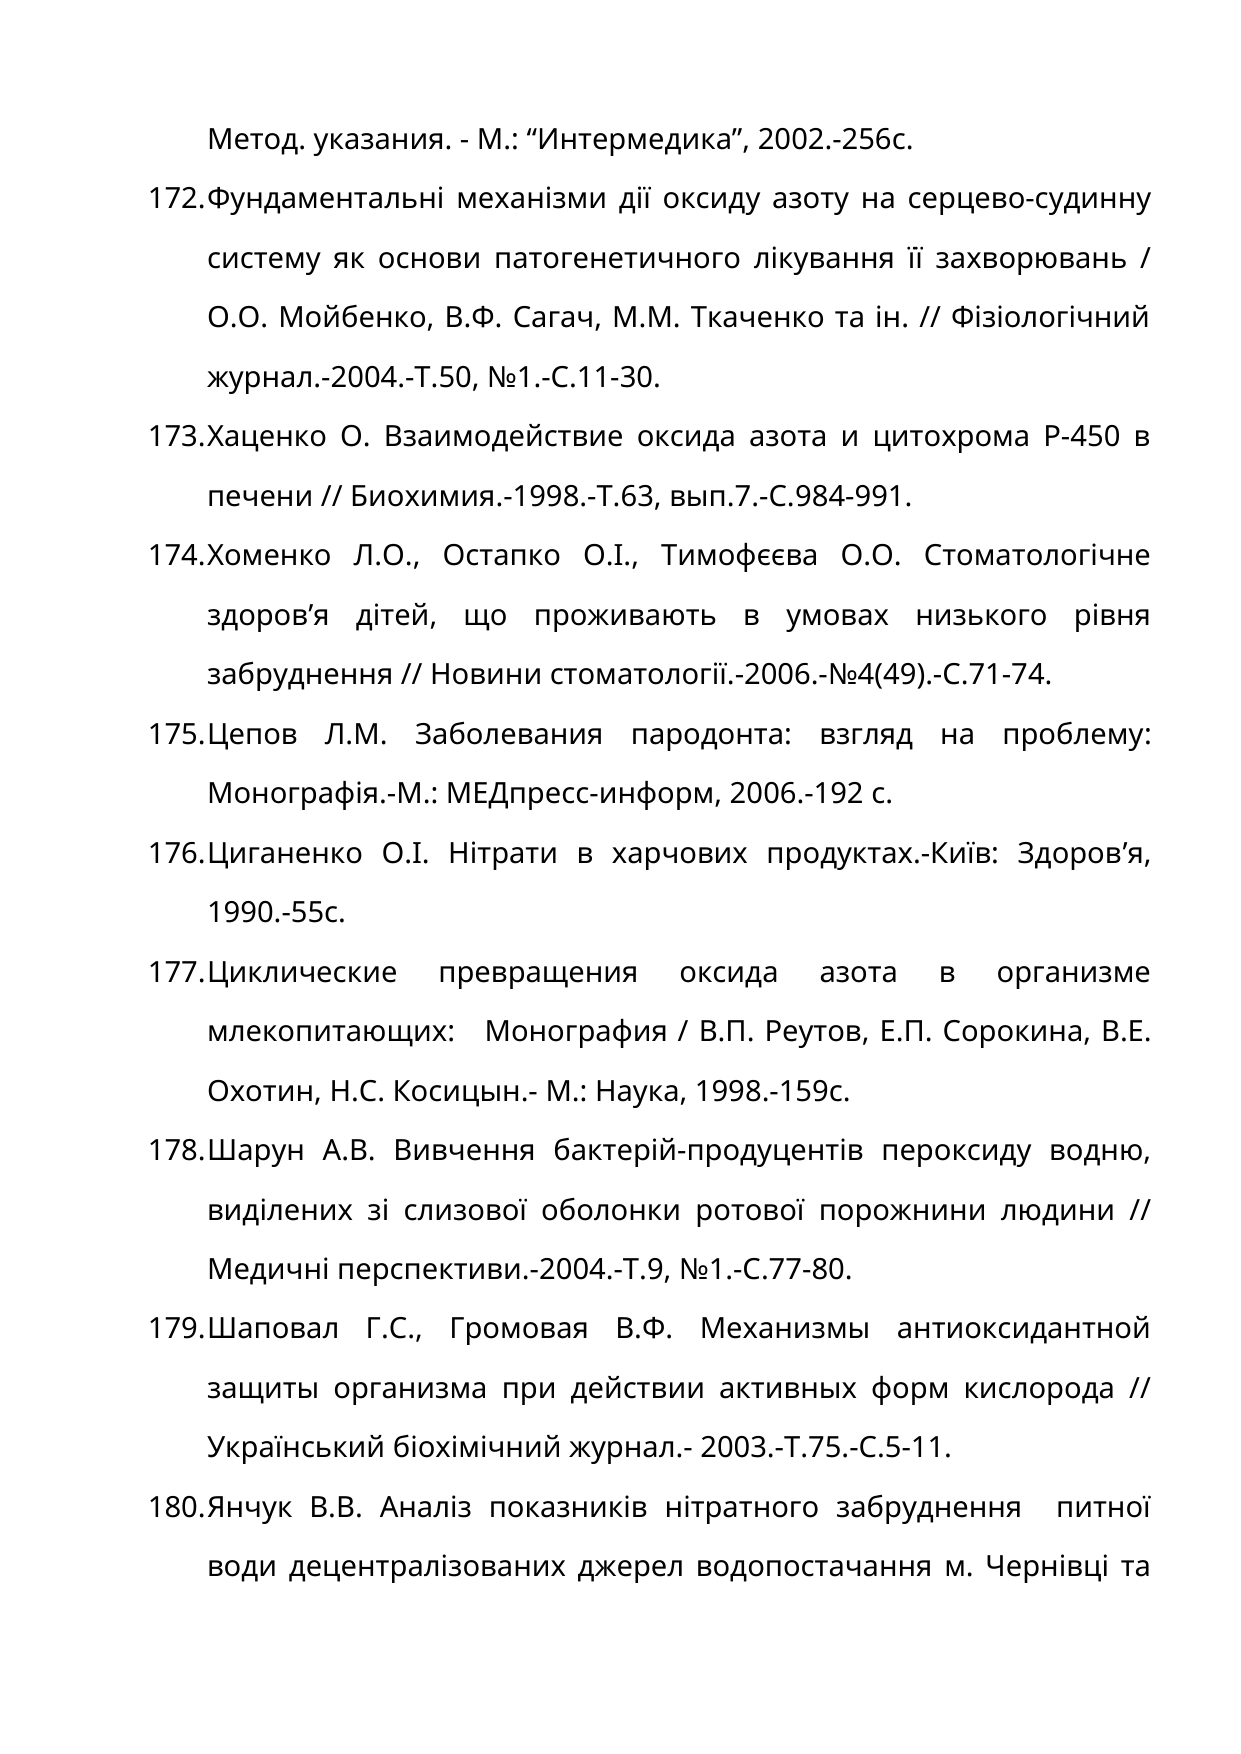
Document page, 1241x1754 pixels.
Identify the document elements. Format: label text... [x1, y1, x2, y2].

list Циклические превращения оксида азота в организме млекопитающих: Монография / В.П. Реутов, Е.П. Сорокина, В.Е. Охотин, Н.С. Косицын.- М.: Наука, 1998.-159с. [148, 951, 1152, 1109]
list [148, 118, 1152, 158]
list Шаповал Г.С., Громовая В.Ф. Механизмы антиоксидантной защиты организма при действии активных форм кислорода // Український біохімічний журнал.- 2003.-Т.75.-С.5-11. [148, 1308, 1152, 1466]
list Фундаментальні механізми дії оксиду азоту на серцево-судинну систему як основи патогенетичного лікування її захворювань / О.О. Мойбенко, В.Ф. Сагач, М.М. Ткаченко та ін. // Фізіологічний журнал.-2004.-Т.50, №1.-С.11-30. [148, 178, 1152, 396]
list Шарун А.В. Вивчення бактерій-продуцентів пероксиду водню, виділених зі слизової оболонки ротової порожнини людини // Медичні перспективи.-2004.-Т.9, №1.-С.77-80. [148, 1129, 1152, 1288]
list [148, 1486, 1152, 1585]
list Цепов Л.М. Заболевания пародонта: взгляд на проблему: Монографія.-М.: МЕДпресс-информ, 2006.-192 с. [148, 713, 1152, 812]
list Хоменко Л.О., Остапко О.І., Тимофєєва О.О. Стоматологічне здоров’я дітей, що проживають в умовах низького рівня забруднення // Новини стоматології.-2006.-№4(49).-С.71-74. [148, 534, 1152, 693]
list Хаценко О. Взаимодействие оксида азота и цитохрома Р-450 в печени // Биохимия.-1998.-Т.63, вып.7.-С.984-991. [148, 416, 1152, 515]
list Циганенко О.І. Нітрати в харчових продуктах.-Київ: Здоров’я, 1990.-55с. [148, 832, 1152, 931]
